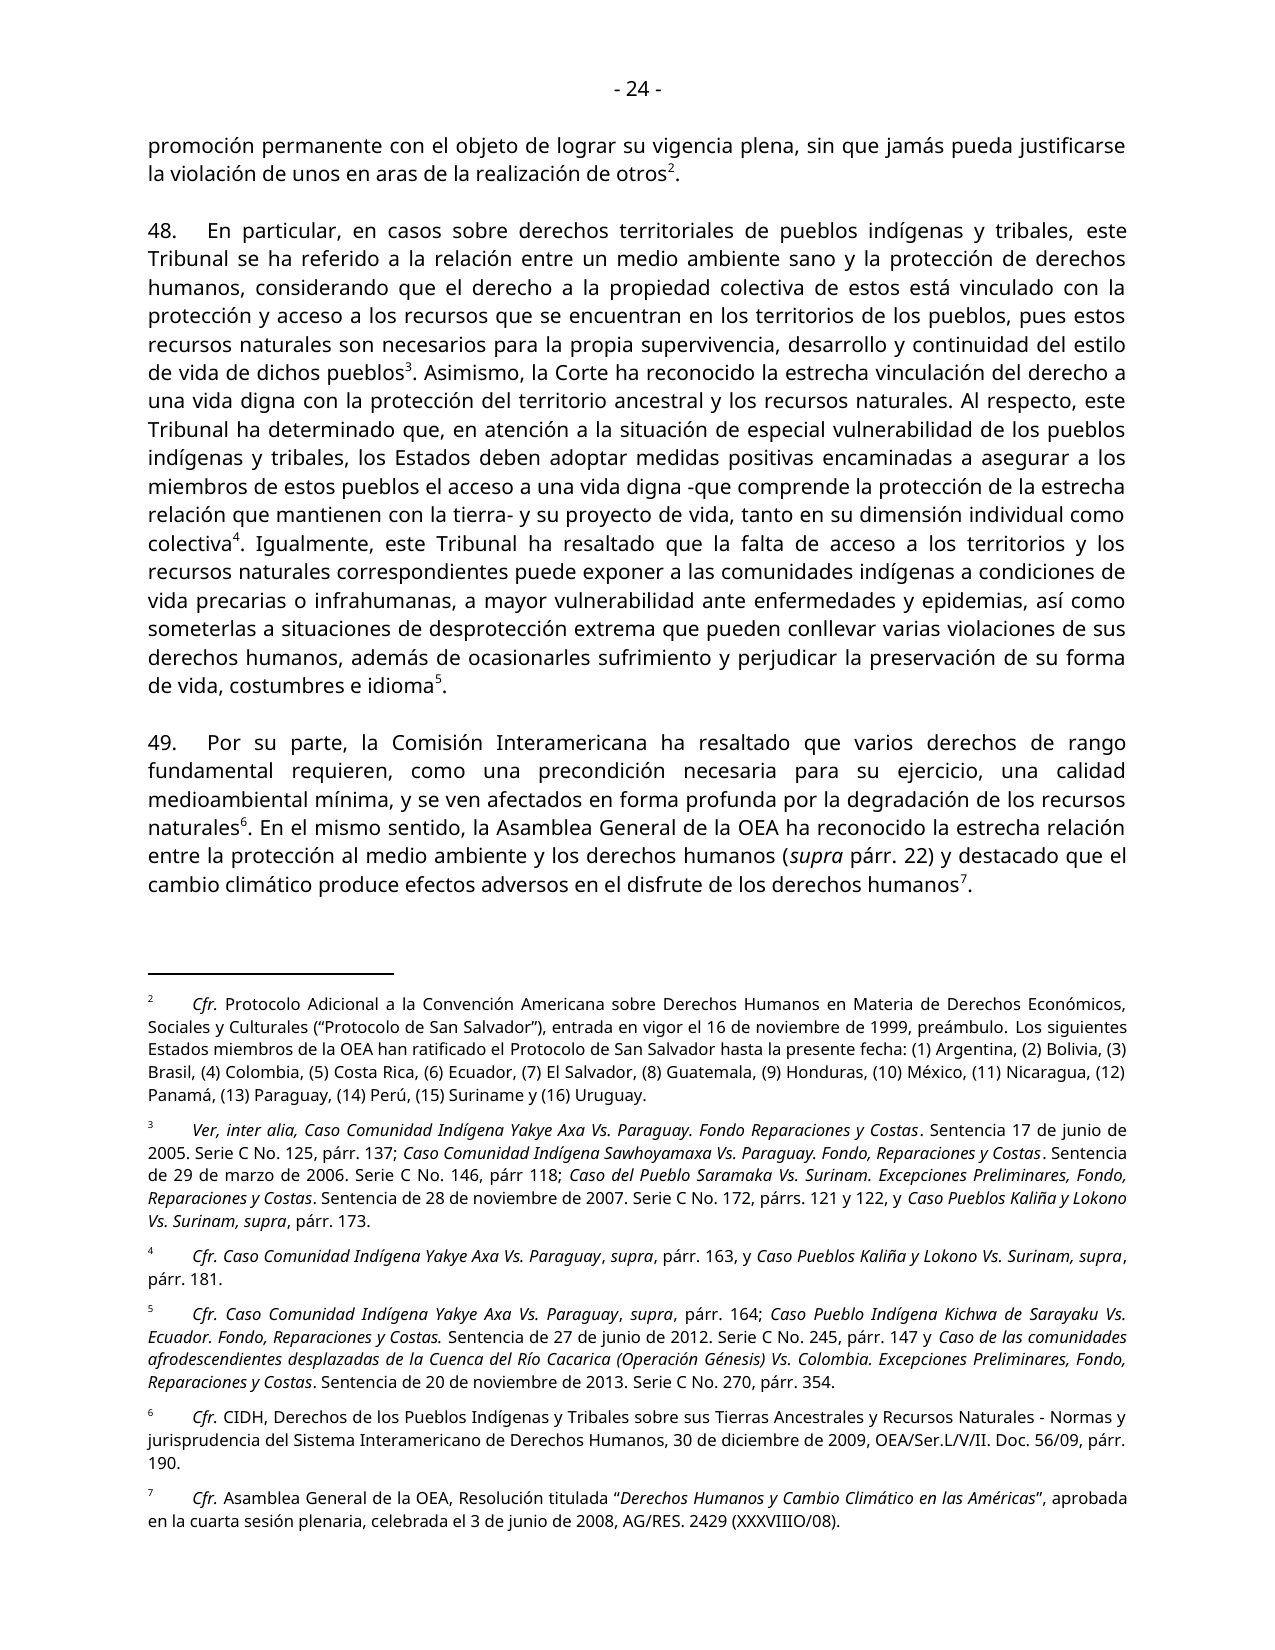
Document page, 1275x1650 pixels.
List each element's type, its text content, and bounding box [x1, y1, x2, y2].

text En particular, en casos sobre derechos territoriales de pueblos indígenas y tribales, este Tribunal se ha referido a la relación entre un medio ambiente sano y la protección de derechos humanos, considerando que el derecho a la propiedad colectiva de estos está vinculado con la protección y acceso a los recursos que se encuentran en los territorios de los pueblos, pues estos recursos naturales son necesarios para la propia supervivencia, desarrollo y continuidad del estilo de vida de dichos pueblos. Asimismo, la Corte ha reconocido la estrecha vinculación del derecho a una vida digna con la protección del territorio ancestral y los recursos naturales. Al respecto, este Tribunal ha determinado que, en atención a la situación de especial vulnerabilidad de los pueblos indígenas y tribales, los Estados deben adoptar medidas positivas encaminadas a asegurar a los miembros de estos pueblos el acceso a una vida digna -que comprende la protección de la estrecha relación que mantienen con la tierra- y su proyecto de vida, tanto en su dimensión individual como colectiva. Igualmente, este Tribunal ha resaltado que la falta de acceso a los territorios y los recursos naturales correspondientes puede exponer a las comunidades indígenas a condiciones de vida precarias o infrahumanas, a mayor vulnerabilidad ante enfermedades y epidemias, así como someterlas a situaciones de desprotección extrema que pueden conllevar varias violaciones de sus derechos humanos, además de ocasionarles sufrimiento y perjudicar la preservación de su forma de vida, costumbres e idioma. [148, 216, 1127, 699]
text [148, 131, 1127, 188]
text Por su parte, la Comisión Interamericana ha resaltado que varios derechos de rango fundamental requieren, como una precondición necesaria para su ejercicio, una calidad medioambiental mínima, y se ven afectados en forma profunda por la degradación de los recursos naturales. En el mismo sentido, la Asamblea General de la OEA ha reconocido la estrecha relación entre la protección al medio ambiente y los derechos humanos (supra párr. 22) y destacado que el cambio climático produce efectos adversos en el disfrute de los derechos humanos. [148, 728, 1127, 898]
